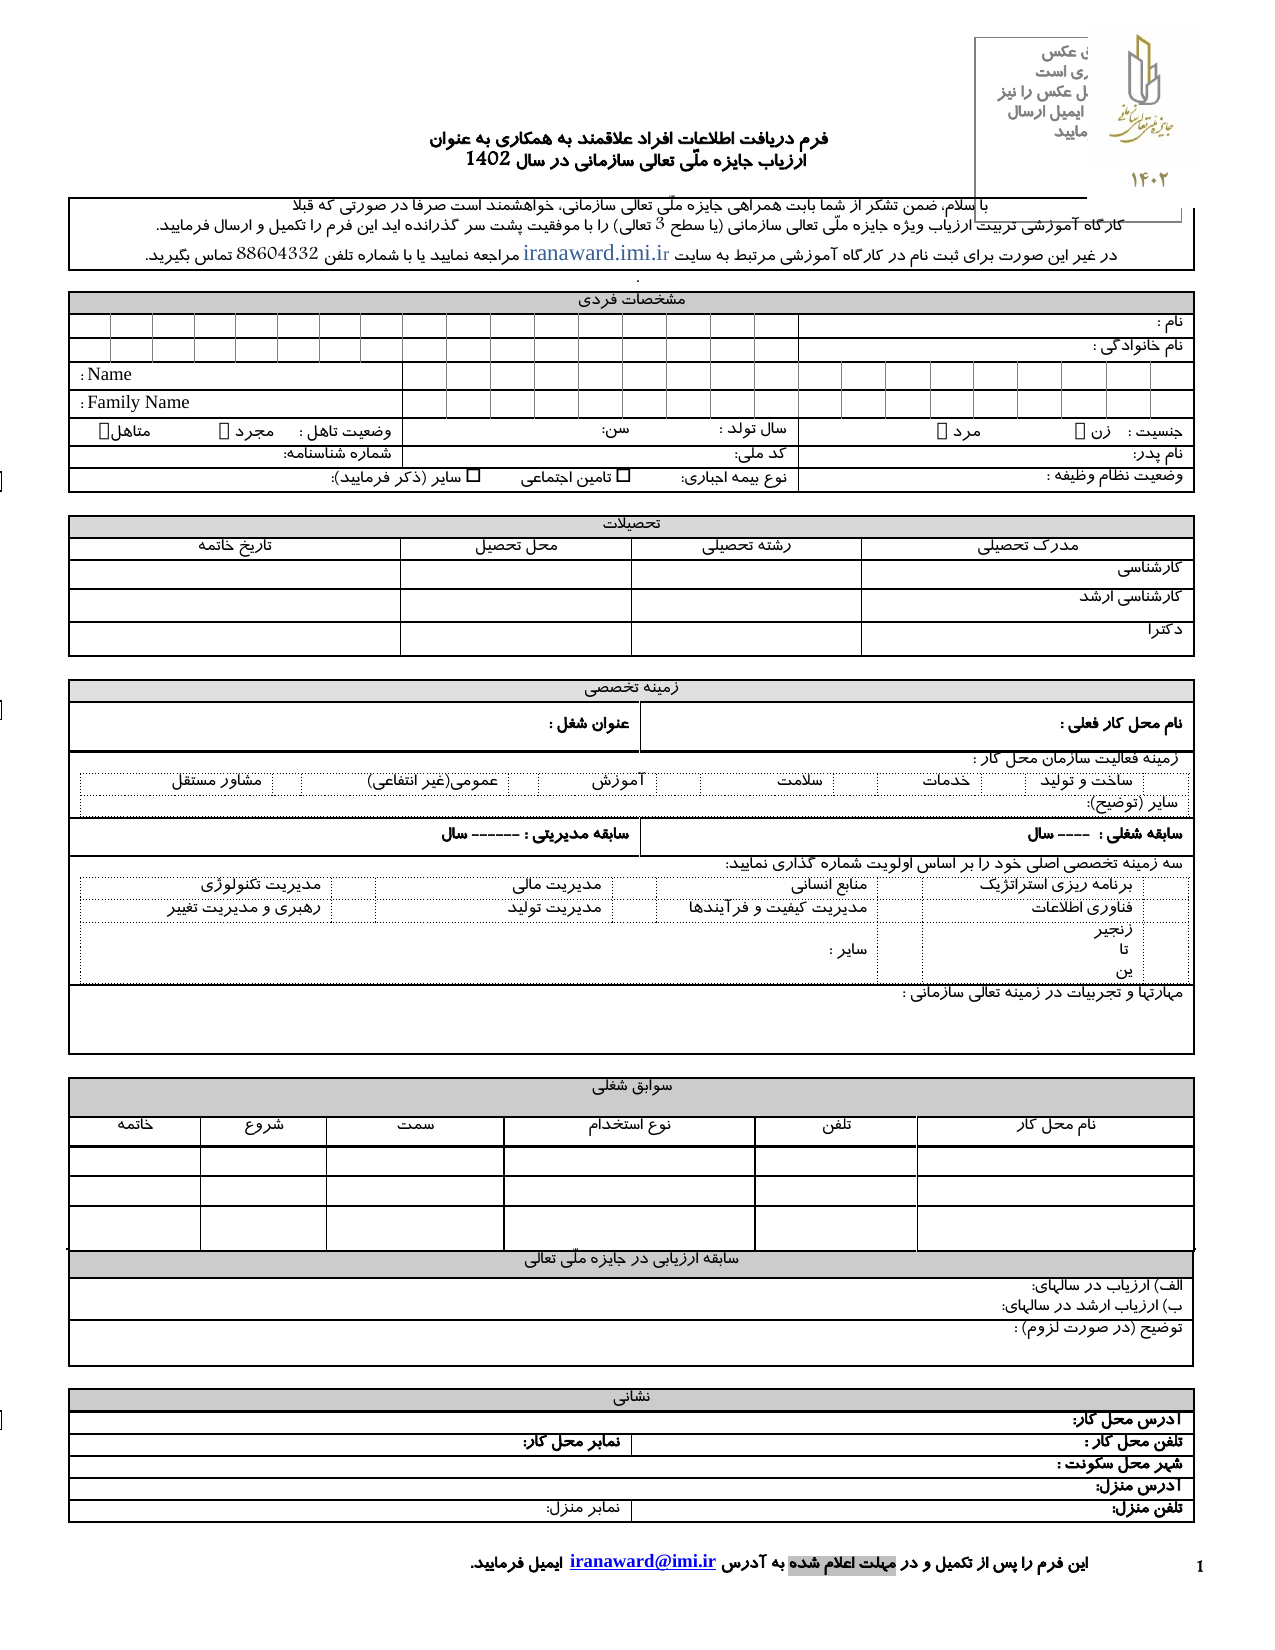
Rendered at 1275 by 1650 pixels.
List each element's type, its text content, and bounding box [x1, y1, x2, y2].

table_cell [403, 391, 446, 417]
table_header نشاني [70, 1390, 1193, 1410]
table_cell [327, 1148, 503, 1175]
table_cell [579, 315, 622, 337]
table_cell [756, 1145, 917, 1175]
table_cell [70, 315, 110, 337]
table_cell [667, 339, 710, 361]
table_cell مدرك تحصيلي [862, 539, 1193, 559]
table_cell [623, 339, 666, 361]
table_cell [447, 363, 490, 389]
table_cell [579, 391, 622, 417]
table_cell [505, 1207, 754, 1250]
table_cell [1062, 363, 1106, 389]
table_header مشخصات فردي [70, 293, 1193, 313]
table_cell مهارتها و تجربيات در زمينه تعالي سازماني : [70, 986, 1193, 1053]
table_cell [201, 1207, 326, 1250]
table_cell [327, 1207, 503, 1250]
table_cell [403, 339, 446, 361]
table_cell توضيح (در صورت لزوم) : [70, 1321, 1192, 1365]
table_cell [447, 315, 490, 337]
table_cell Family Name : [70, 391, 402, 417]
table_cell [667, 315, 710, 337]
table_cell [755, 391, 798, 417]
table_header سوابق شغلي [70, 1079, 1193, 1116]
table_cell [886, 391, 930, 417]
table_cell [111, 339, 152, 361]
table_cell [918, 1207, 1193, 1250]
table_cell سابقه شغلي : ---- سال [641, 819, 1193, 854]
table_cell [1151, 363, 1193, 389]
table_cell [1107, 363, 1150, 389]
picture [1087, 26, 1201, 166]
table_cell [535, 315, 578, 337]
table_cell نام محل كار فعلي : [641, 703, 1193, 750]
table_cell [361, 339, 402, 361]
table_cell [632, 623, 861, 655]
table_cell [278, 339, 319, 361]
table_cell [70, 1148, 200, 1175]
table_cell [623, 315, 666, 337]
table_cell [320, 339, 360, 361]
table_cell Name : [70, 363, 402, 389]
table_cell [70, 1177, 200, 1204]
table_cell [623, 363, 666, 389]
table_cell نام خانوادگي : [799, 339, 1193, 361]
table_cell [491, 315, 534, 337]
table_cell عنوان شغل : [70, 701, 640, 750]
table_cell [711, 363, 754, 389]
table_cell [535, 339, 578, 361]
table_cell خاتمه [70, 1118, 200, 1145]
table_cell [195, 339, 235, 361]
table_cell تلفن منزل: [632, 1501, 1193, 1521]
table_header زمينه تخصصي [70, 681, 1193, 701]
table_cell [361, 315, 402, 337]
table_cell سه زمينه تخصصي اصلی خود را بر اساس اولويت شماره گذاري نماييد: [70, 855, 1193, 984]
table_cell نوع استخدام [505, 1118, 754, 1145]
table_cell شروع [201, 1118, 326, 1145]
table_cell محل تحصيل [401, 539, 631, 559]
table_cell تلفن محل كار : [632, 1435, 1193, 1454]
table_cell [70, 1207, 200, 1250]
table_cell رشته تحصيلي [632, 539, 861, 559]
table_cell كارشناسي [862, 561, 1193, 588]
table_cell [632, 590, 861, 621]
table_cell وضعيت نظام وظيفه : [799, 469, 1193, 491]
table_cell [799, 391, 841, 417]
table_cell تاريخ خاتمه [70, 539, 400, 559]
table_cell [491, 391, 534, 417]
table_cell نمابر محل كار: [70, 1435, 631, 1454]
title ارزياب جايزه ملّي تعالي سازماني در سال 1402 [169, 153, 1087, 175]
table_cell [755, 339, 798, 361]
table_cell [201, 1177, 326, 1204]
table_cell شهر محل سكونت : [70, 1457, 1193, 1477]
table_cell نام محل كار [918, 1118, 1193, 1145]
table_cell [401, 623, 631, 655]
table_cell [579, 339, 622, 361]
table_cell تلفن [756, 1116, 917, 1145]
table_cell كارشناسي ارشد [862, 590, 1193, 621]
table_cell [535, 391, 578, 417]
table_cell [632, 561, 861, 588]
table_cell [327, 1177, 503, 1204]
table_cell [918, 1148, 1193, 1175]
table_cell [535, 363, 578, 389]
table_cell [447, 339, 490, 361]
table_cell [236, 339, 277, 361]
table_cell [755, 363, 798, 389]
table_cell [623, 391, 666, 417]
table_cell نام : [799, 315, 1193, 337]
table_cell شماره شناسنامه: [70, 447, 402, 467]
table_cell نام پدر: [799, 447, 1193, 467]
table_cell سابقه مديريتي : ------ سال [70, 817, 640, 854]
table_cell [667, 363, 710, 389]
table_cell [403, 315, 446, 337]
table_cell [70, 623, 400, 655]
table_cell آدرس منزل: [70, 1479, 1193, 1499]
table_cell [1062, 391, 1106, 417]
table_cell [401, 590, 631, 621]
table_cell [755, 315, 798, 337]
table_cell [711, 391, 754, 417]
table_cell [931, 363, 973, 389]
title . [169, 271, 1106, 291]
table_cell [974, 391, 1017, 417]
table_cell [667, 391, 710, 417]
table_header با سلام، ضمن تشکر از شما بابت همراهی جایزه ملّی تعالی سازمانی، خواهشمند است صرفا در صورتی که قبلا کارگاه آموزشی تربیت ارزیاب ویژه جایزه ملّی تعالی سازمانی (یا سطح 3 تعالی) را با موفقیت پشت سر گذرانده اید این فرم را تکمیل و ارسال فرمایید. در غیر این صورت برای ثبت نام در کارگاه آموزشی مرتبط به سایت iranaward.imi.ir مراجعه نمایید یا با شماره تلفن 88604332 تماس بگیرید. [70, 199, 1193, 269]
table_cell [70, 590, 400, 621]
table_cell وضعيت تاهل : مجرد متاهل [70, 419, 402, 445]
table_cell [195, 315, 235, 337]
table_cell [491, 339, 534, 361]
table_cell نوع بیمه اجباری: تامین اجتماعی سایر (ذکر فرمایید): [70, 469, 798, 491]
table_cell سابقه ارزيابي در جايزه ملّي تعالي [70, 1250, 1192, 1277]
table_cell [1018, 363, 1061, 389]
table_cell [201, 1148, 326, 1175]
table_cell [1151, 391, 1193, 417]
table_header تحصيلات [70, 517, 1193, 537]
table_cell [278, 315, 319, 337]
title فرم دریافت اطلاعات افراد علاقمند به همكاري به عنوان [169, 131, 1087, 153]
table_cell [842, 363, 885, 389]
table_cell [842, 391, 885, 417]
table_cell زمينه فعاليت سازمان محل كار : [70, 750, 1193, 817]
table_cell [320, 315, 360, 337]
table_cell [236, 315, 277, 337]
table_cell [756, 1175, 917, 1204]
table_cell [505, 1177, 754, 1204]
table_cell [799, 363, 841, 389]
table_cell [886, 363, 930, 389]
table_cell [70, 339, 110, 361]
table_cell آدرس محل كار: [70, 1413, 1193, 1432]
table_cell [974, 363, 1017, 389]
table_cell [918, 1177, 1193, 1204]
table_cell سال تولد : سن: [403, 419, 798, 445]
table_cell [491, 363, 534, 389]
table_cell دكترا [862, 623, 1193, 655]
table_cell [153, 339, 194, 361]
table_cell [1018, 391, 1061, 417]
table_cell نمابر منزل: [70, 1501, 631, 1521]
table_cell [505, 1148, 754, 1175]
table_cell [403, 363, 446, 389]
table_cell [401, 561, 631, 588]
table_cell [579, 363, 622, 389]
table_cell [153, 315, 194, 337]
table_cell جنسيت : زن مرد [799, 419, 1193, 445]
table_cell كد ملي: [403, 447, 798, 467]
table_cell [111, 315, 152, 337]
table_cell [756, 1205, 917, 1250]
table_cell سمت [327, 1118, 503, 1145]
table_cell [70, 561, 400, 588]
table_cell [711, 315, 754, 337]
table_cell [1107, 391, 1150, 417]
table_cell الف) ارزياب در سالهاي: ب) ارزياب ارشد در سالهاي: [70, 1279, 1192, 1319]
table_cell [931, 391, 973, 417]
table_cell [447, 391, 490, 417]
table_cell [711, 339, 754, 361]
